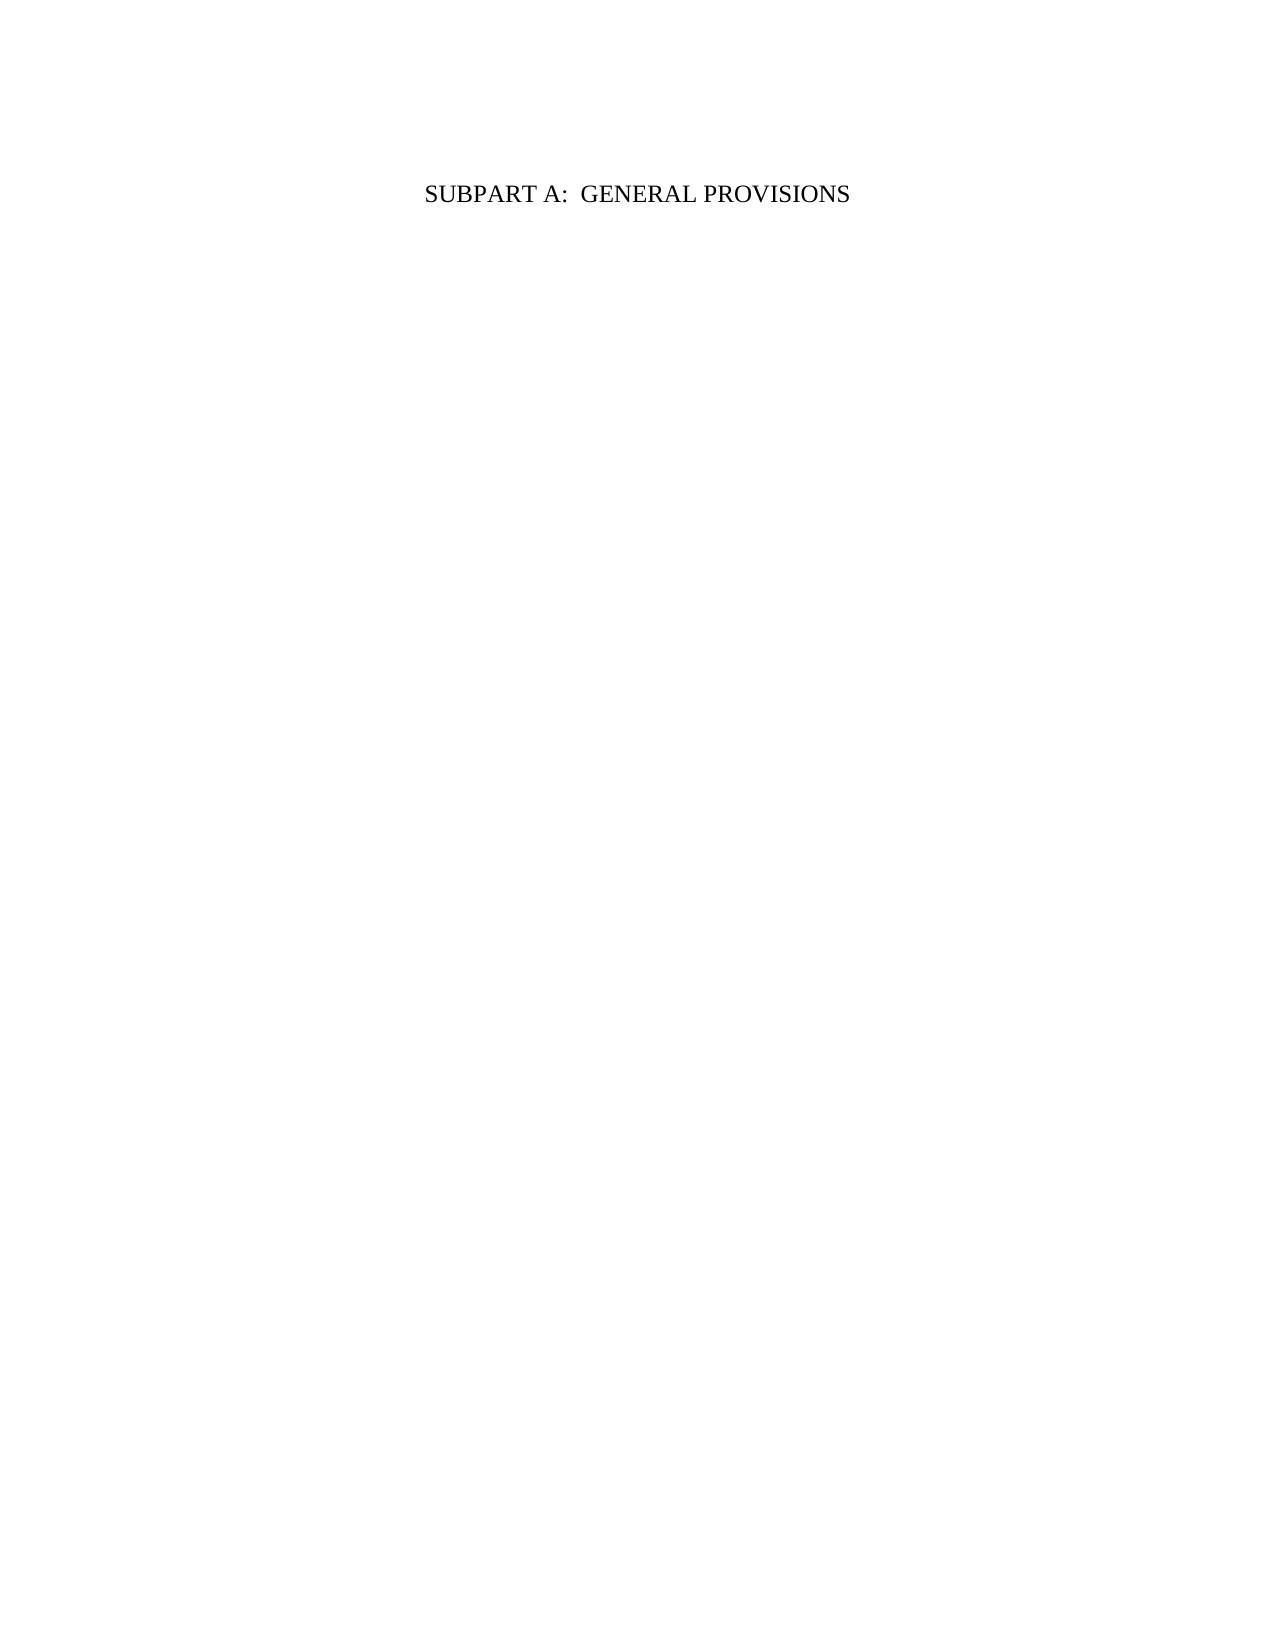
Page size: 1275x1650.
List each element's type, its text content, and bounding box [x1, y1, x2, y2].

text SUBPART A: GENERAL PROVISIONS [150, 179, 1125, 207]
